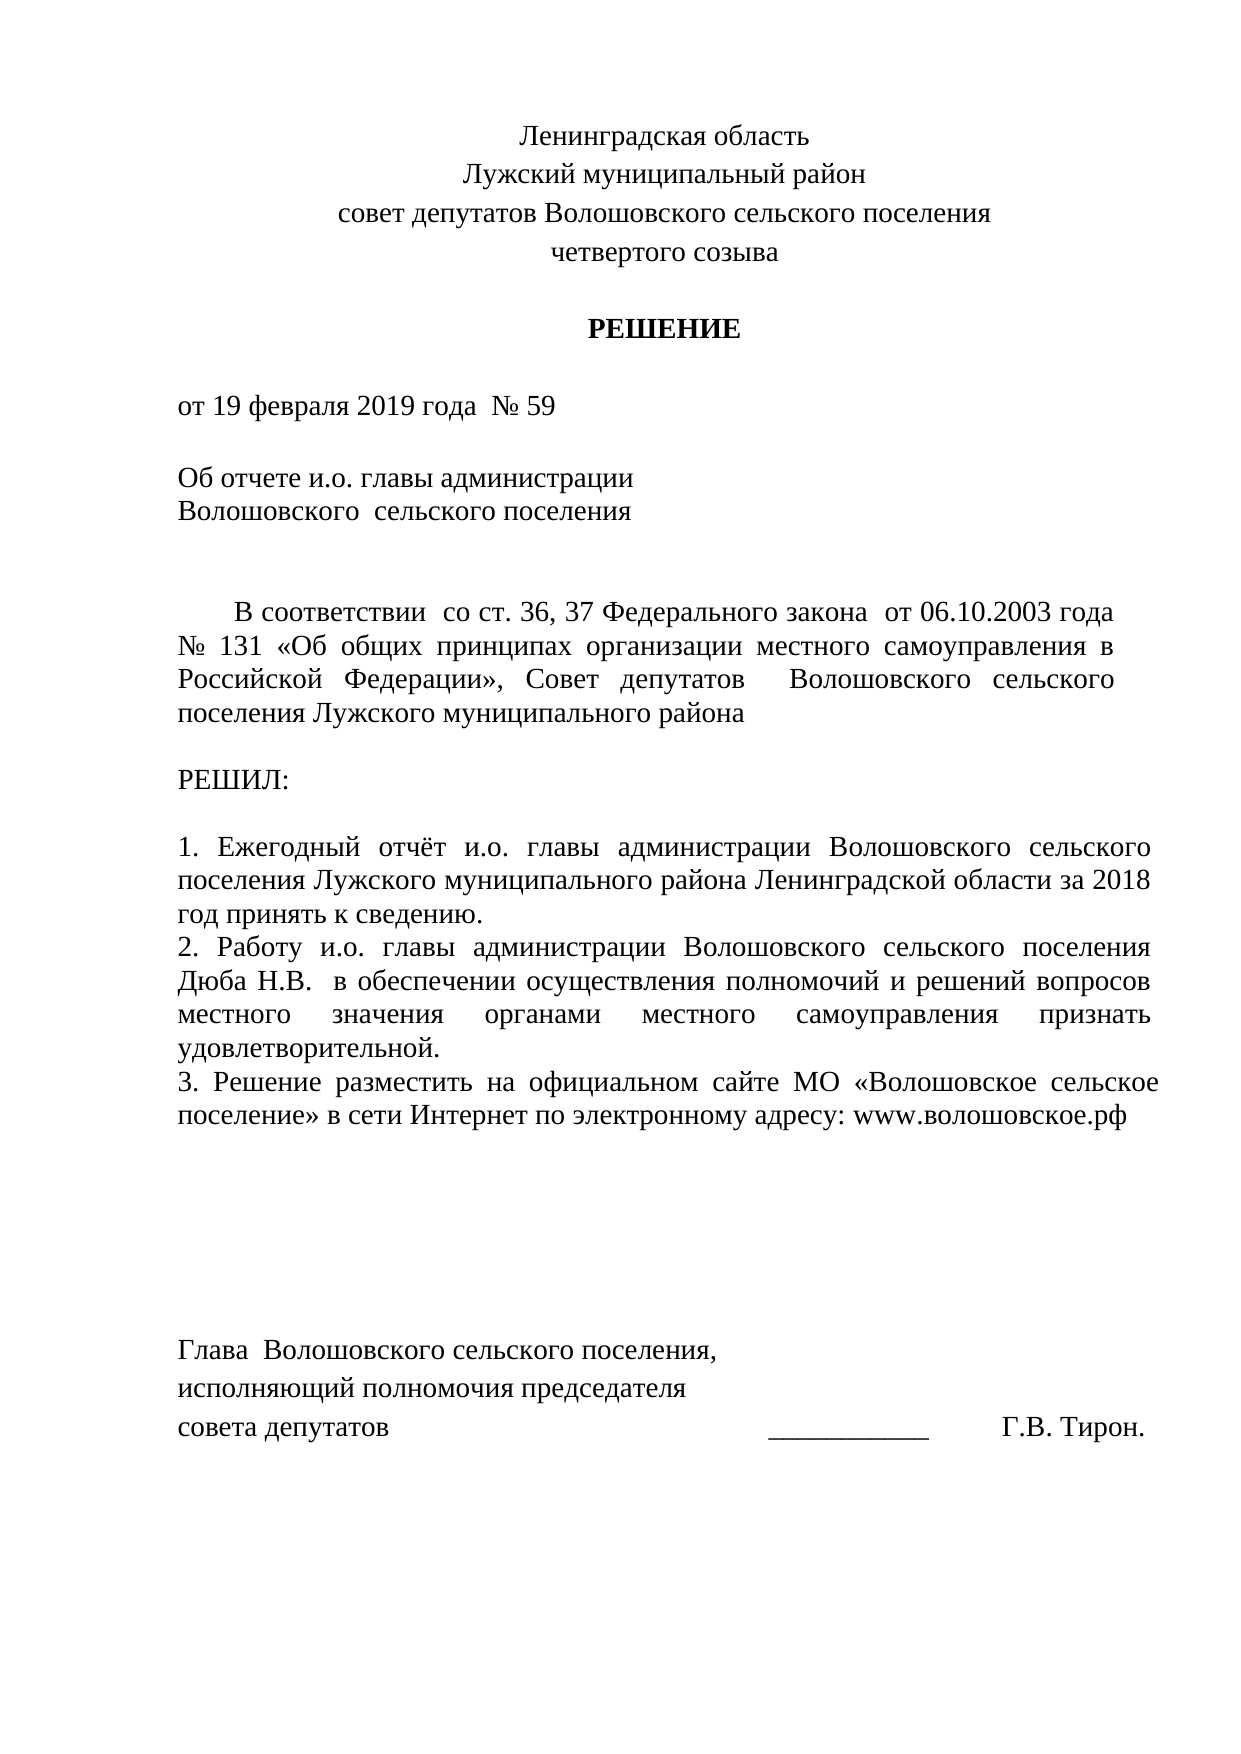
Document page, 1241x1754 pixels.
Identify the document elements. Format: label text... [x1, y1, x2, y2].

text исполняющий полномочия председателя [177, 1371, 1152, 1404]
text 1. Ежегодный отчёт и.о. главы администрации Волошовского сельского поселения Лужского муниципального района Ленинградской области за 2018 год принять к сведению. [177, 829, 1152, 929]
text четвертого созыва [177, 234, 1152, 267]
text 3. Решение разместить на официальном сайте МО «Волошовское сельское поселение» в сети Интернет по электронному адресу: www.волошовское.рф [177, 1064, 1160, 1131]
text от 19 февраля 2019 года № 59 [177, 388, 1152, 421]
text РЕШЕНИЕ [177, 311, 1152, 344]
text 2. Работу и.о. главы администрации Волошовского сельского поселения Дюба Н.В. в обеспечении осуществления полномочий и решений вопросов местного значения органами местного самоуправления признать удовлетворительной. [177, 929, 1152, 1064]
text РЕШИЛ: [177, 762, 1115, 795]
text Волошовского сельского поселения [177, 493, 1152, 527]
text Об отчете и.о. главы администрации [177, 460, 1152, 493]
text совет депутатов Волошовского сельского поселения [177, 195, 1152, 229]
text совета депутатов ___________ Г.В. Тирон. [177, 1409, 1152, 1443]
text Глава Волошовского сельского поселения, [177, 1332, 1152, 1366]
text В соответствии со ст. 36, 37 Федерального закона от 06.10.2003 года № 131 «Об общих принципах организации местного самоуправления в Российской Федерации», Совет депутатов Волошовского сельского поселения Лужского муниципального района [177, 594, 1115, 728]
text Лужский муниципальный район [177, 157, 1152, 190]
text Ленинградская область [177, 118, 1152, 152]
